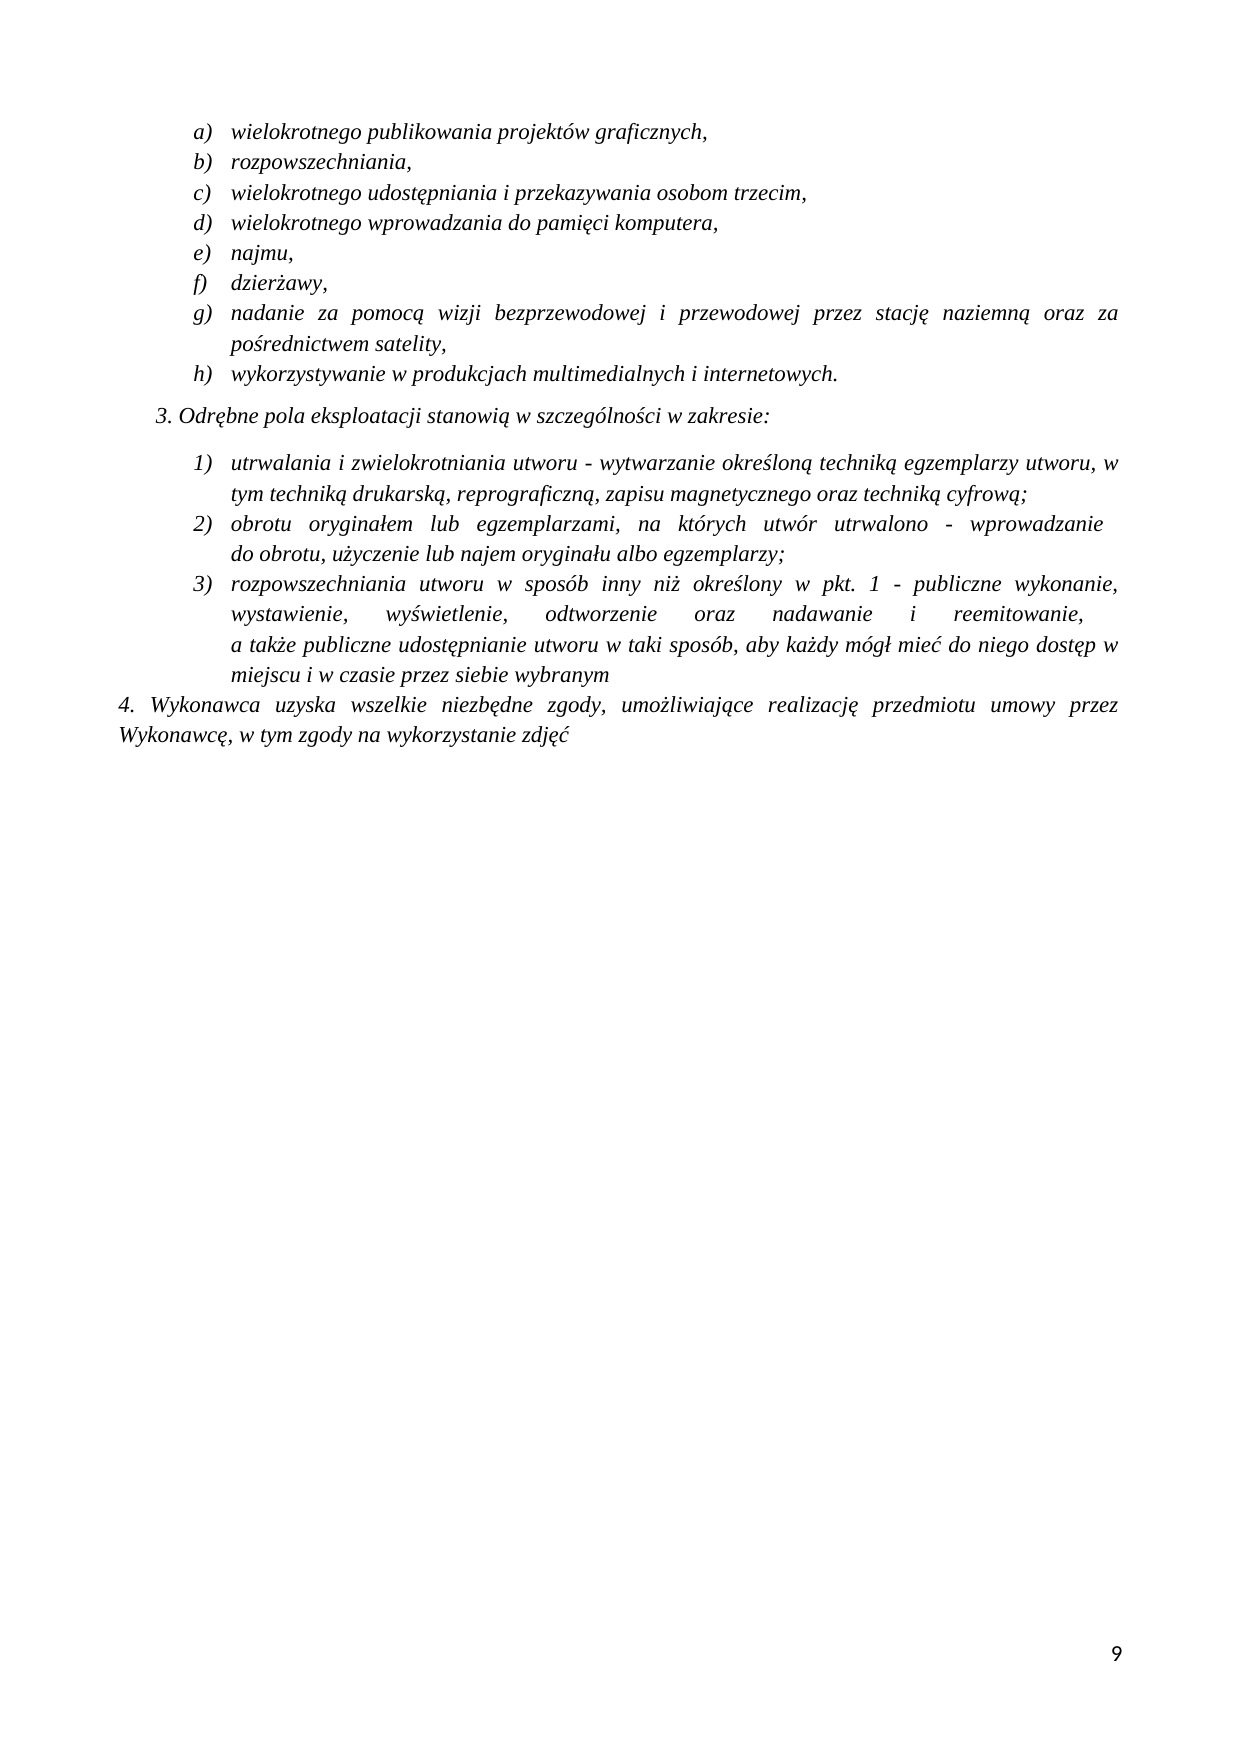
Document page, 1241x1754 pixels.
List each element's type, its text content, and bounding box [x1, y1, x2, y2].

list nadanie za pomocą wizji bezprzewodowej i przewodowej przez stację naziemną oraz za pośrednictwem satelity, [193, 299, 1122, 356]
list utrwalania i zwielokrotniania utworu - wytwarzanie określoną techniką egzemplarzy utworu, w tym techniką drukarską, reprograficzną, zapisu magnetycznego oraz techniką cyfrową; [193, 449, 1122, 506]
list obrotu oryginałem lub egzemplarzami, na których utwór utrwalono - wprowadzanie do obrotu, użyczenie lub najem oryginału albo egzemplarzy; [193, 510, 1122, 566]
text 4. Wykonawca uzyska wszelkie niezbędne zgody, umożliwiające realizację przedmiotu umowy przez Wykonawcę, w tym zgody na wykorzystanie zdjęć [118, 691, 1122, 748]
list rozpowszechniania utworu w sposób inny niż określony w pkt. 1 - publiczne wykonanie, wystawienie, wyświetlenie, odtworzenie oraz nadawanie i reemitowanie, a także publiczne udostępnianie utworu w taki sposób, aby każdy mógł mieć do niego dostęp w miejscu i w czasie przez siebie wybranym [193, 570, 1122, 687]
list dzierżawy, [193, 269, 1122, 296]
text 3. Odrębne pola eksploatacji stanowią w szczególności w zakresie: [156, 402, 1122, 429]
list rozpowszechniania, [193, 148, 1122, 175]
list wielokrotnego publikowania projektów graficznych, [193, 118, 1122, 144]
list najmu, [193, 239, 1122, 265]
list wielokrotnego wprowadzania do pamięci komputera, [193, 209, 1122, 235]
list wielokrotnego udostępniania i przekazywania osobom trzecim, [193, 178, 1122, 205]
list wykorzystywanie w produkcjach multimedialnych i internetowych. [193, 360, 1122, 386]
